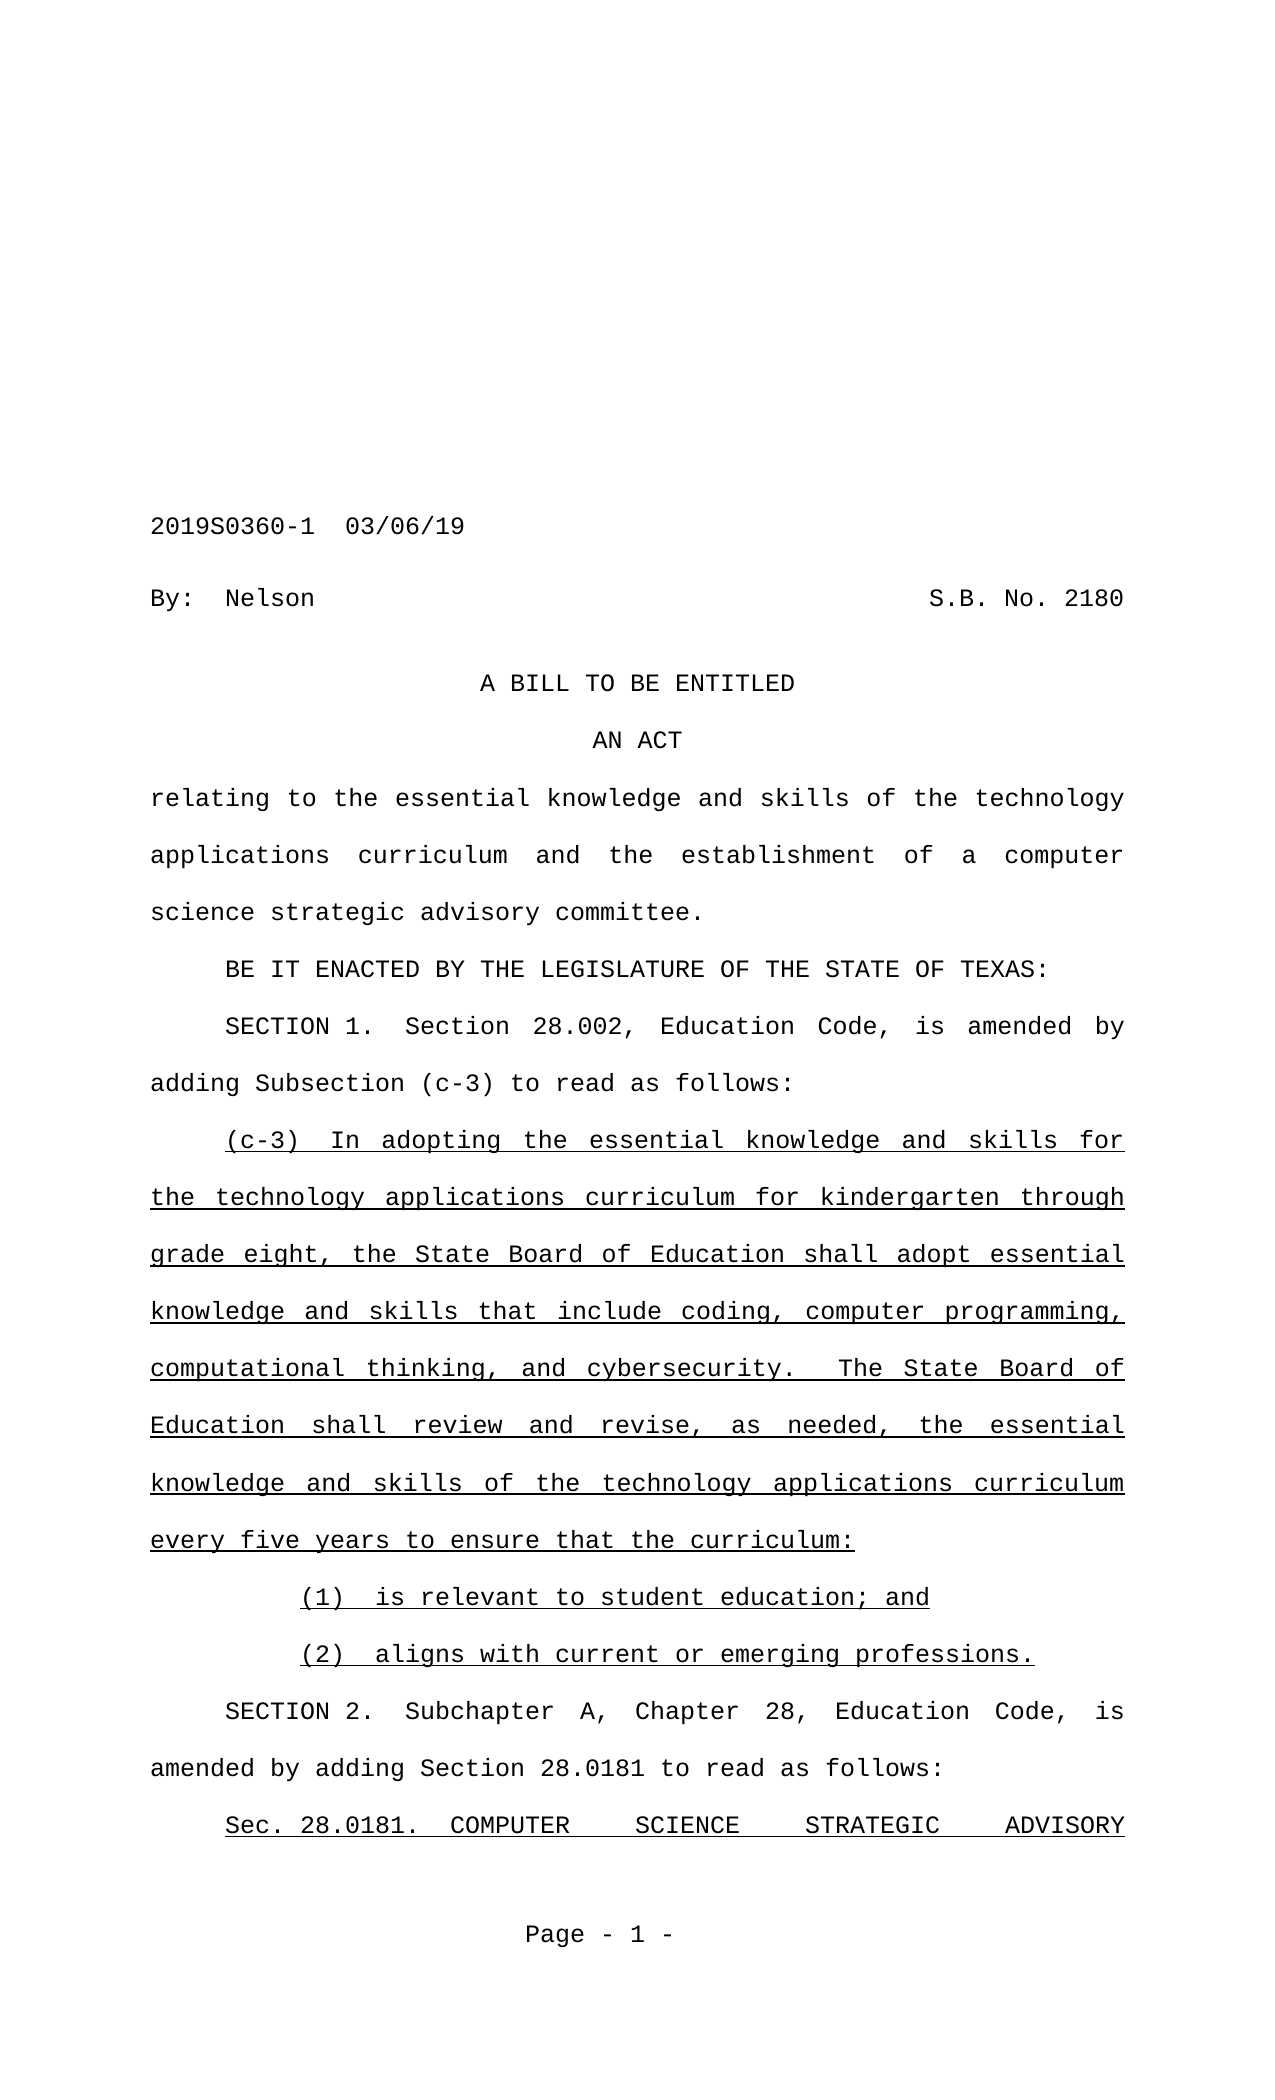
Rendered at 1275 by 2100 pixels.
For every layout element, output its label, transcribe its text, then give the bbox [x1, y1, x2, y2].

text (2) aligns with current or emerging professions. [150, 1641, 1125, 1670]
text (c-3) In adopting the essential knowledge and skills for the technology applications curriculum for kindergarten through grade eight, the State Board of Education shall adopt essential knowledge and skills that include coding, computer programming, computational thinking, and cybersecurity. The State Board of Education shall review and revise, as needed, the essential knowledge and skills of the technology applications curriculum every five years to ensure that the curriculum: [150, 1324, 1125, 1379]
text relating to the essential knowledge and skills of the technology applications curriculum and the establishment of a computer science strategic advisory committee. [150, 785, 1125, 928]
text (c-3) In adopting the essential knowledge and skills for the technology applications curriculum for kindergarten through grade eight, the State Board of Education shall adopt essential knowledge and skills that include coding, computer programming, computational thinking, and cybersecurity. The State Board of Education shall review and revise, as needed, the essential knowledge and skills of the technology applications curriculum every five years to ensure that the curriculum: [150, 1210, 1125, 1265]
text SECTION 2. Subchapter A, Chapter 28, Education Code, is amended by adding Section 28.0181 to read as follows: [150, 1698, 1125, 1784]
text (c-3) In adopting the essential knowledge and skills for the technology applications curriculum for kindergarten through grade eight, the State Board of Education shall adopt essential knowledge and skills that include coding, computer programming, computational thinking, and cybersecurity. The State Board of Education shall review and revise, as needed, the essential knowledge and skills of the technology applications curriculum every five years to ensure that the curriculum: [150, 1438, 1125, 1493]
text SECTION 1. Section 28.002, Education Code, is amended by adding Subsection (c-3) to read as follows: [150, 1013, 1125, 1099]
text A BILL TO BE ENTITLED [150, 671, 1125, 699]
text (c-3) In adopting the essential knowledge and skills for the technology applications curriculum for kindergarten through grade eight, the State Board of Education shall adopt essential knowledge and skills that include coding, computer programming, computational thinking, and cybersecurity. The State Board of Education shall review and revise, as needed, the essential knowledge and skills of the technology applications curriculum every five years to ensure that the curriculum: [150, 1495, 1125, 1556]
text 2019S0360-1 03/06/19 [150, 514, 1125, 542]
text (c-3) In adopting the essential knowledge and skills for the technology applications curriculum for kindergarten through grade eight, the State Board of Education shall adopt essential knowledge and skills that include coding, computer programming, computational thinking, and cybersecurity. The State Board of Education shall review and revise, as needed, the essential knowledge and skills of the technology applications curriculum every five years to ensure that the curriculum: [150, 1381, 1125, 1436]
text AN ACT [150, 728, 1125, 756]
text (c-3) In adopting the essential knowledge and skills for the technology applications curriculum for kindergarten through grade eight, the State Board of Education shall adopt essential knowledge and skills that include coding, computer programming, computational thinking, and cybersecurity. The State Board of Education shall review and revise, as needed, the essential knowledge and skills of the technology applications curriculum every five years to ensure that the curriculum: [150, 1267, 1125, 1322]
text By: Nelson S.B. No. 2180 [150, 585, 1125, 614]
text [150, 1812, 1125, 1841]
text (c-3) In adopting the essential knowledge and skills for the technology applications curriculum for kindergarten through grade eight, the State Board of Education shall adopt essential knowledge and skills that include coding, computer programming, computational thinking, and cybersecurity. The State Board of Education shall review and revise, as needed, the essential knowledge and skills of the technology applications curriculum every five years to ensure that the curriculum: [150, 1127, 1125, 1208]
text BE IT ENACTED BY THE LEGISLATURE OF THE STATE OF TEXAS: [150, 956, 1125, 985]
text (1) is relevant to student education; and [150, 1584, 1125, 1613]
